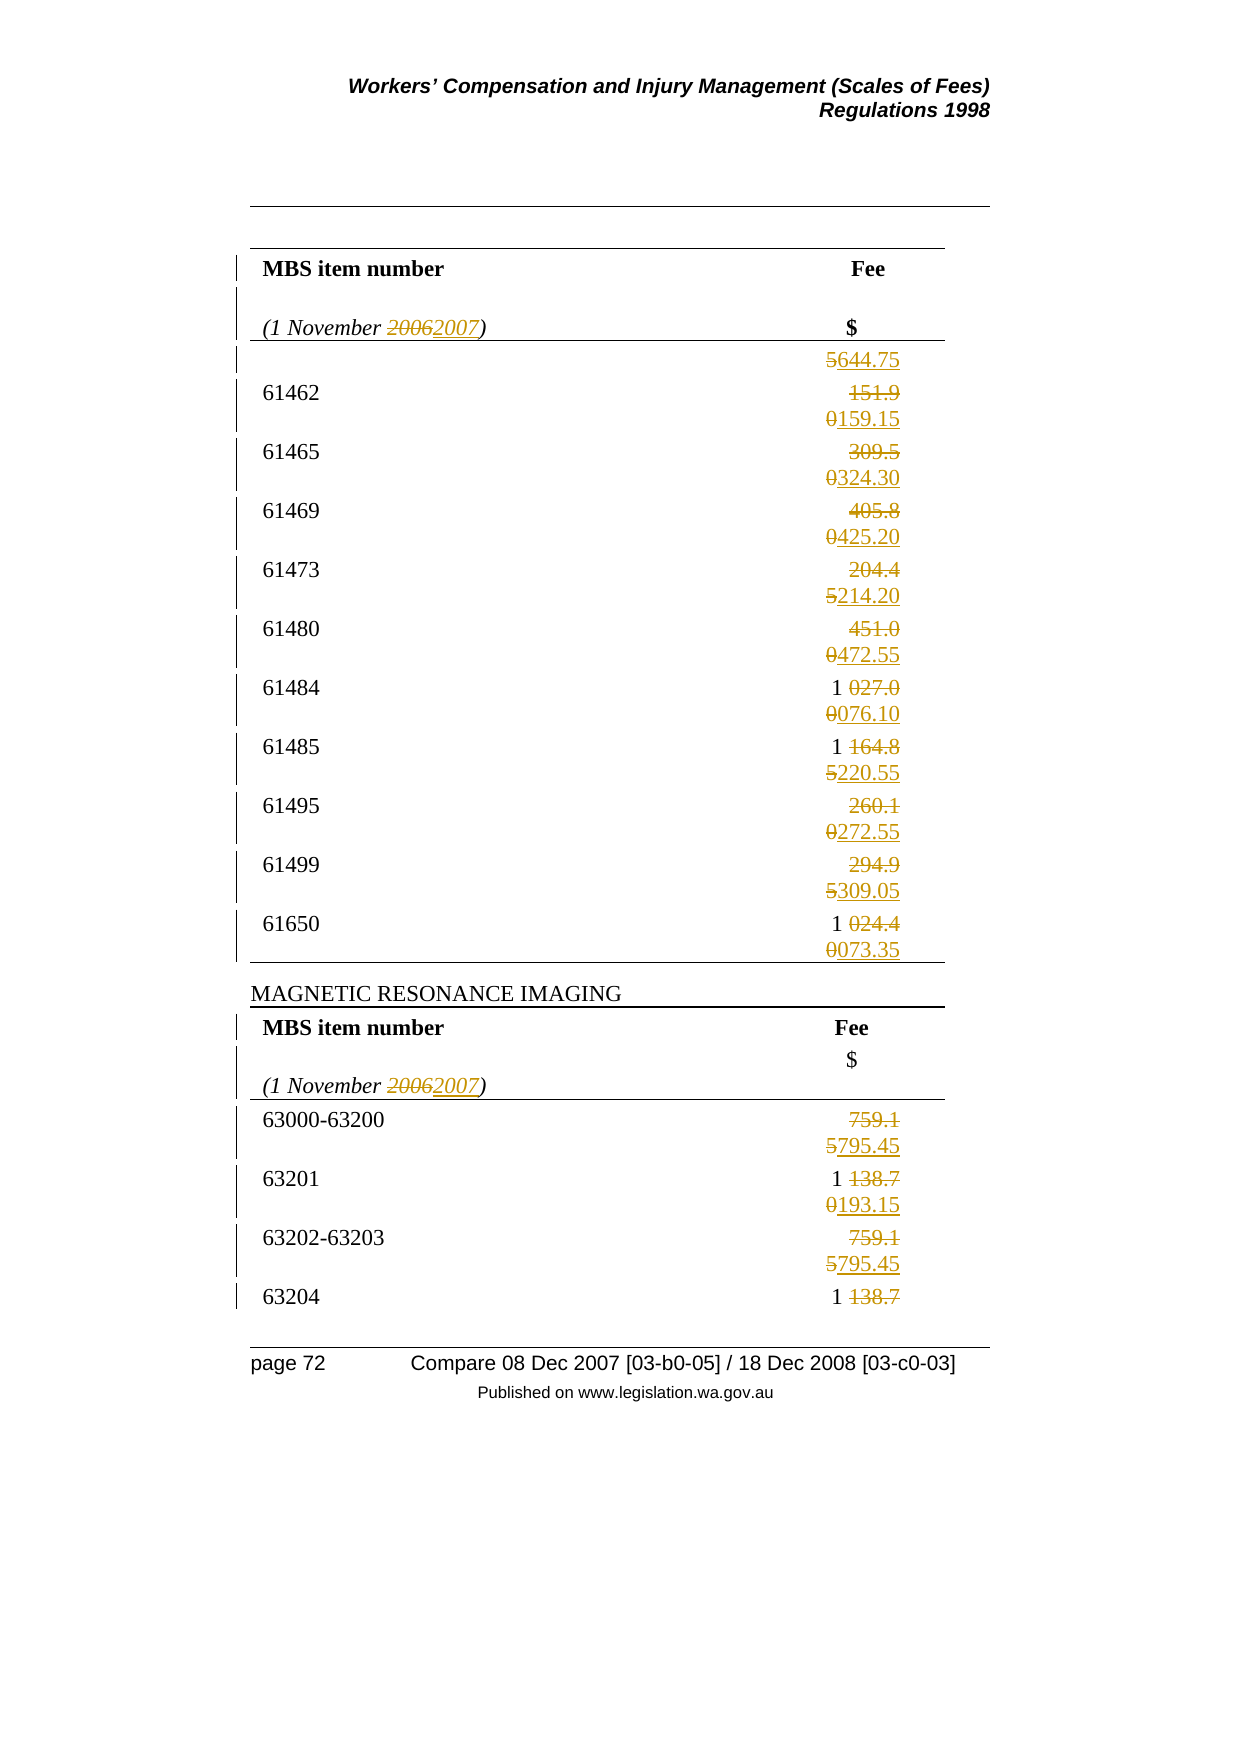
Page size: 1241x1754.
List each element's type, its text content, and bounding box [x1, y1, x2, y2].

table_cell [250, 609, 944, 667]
table_header Fee $ [791, 249, 944, 340]
text MAGNETIC RESONANCE IMAGING [250, 980, 990, 1006]
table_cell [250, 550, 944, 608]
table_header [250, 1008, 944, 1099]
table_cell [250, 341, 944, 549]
table_header MBS item number (1 November ) [250, 249, 791, 340]
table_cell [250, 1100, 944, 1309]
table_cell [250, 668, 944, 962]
